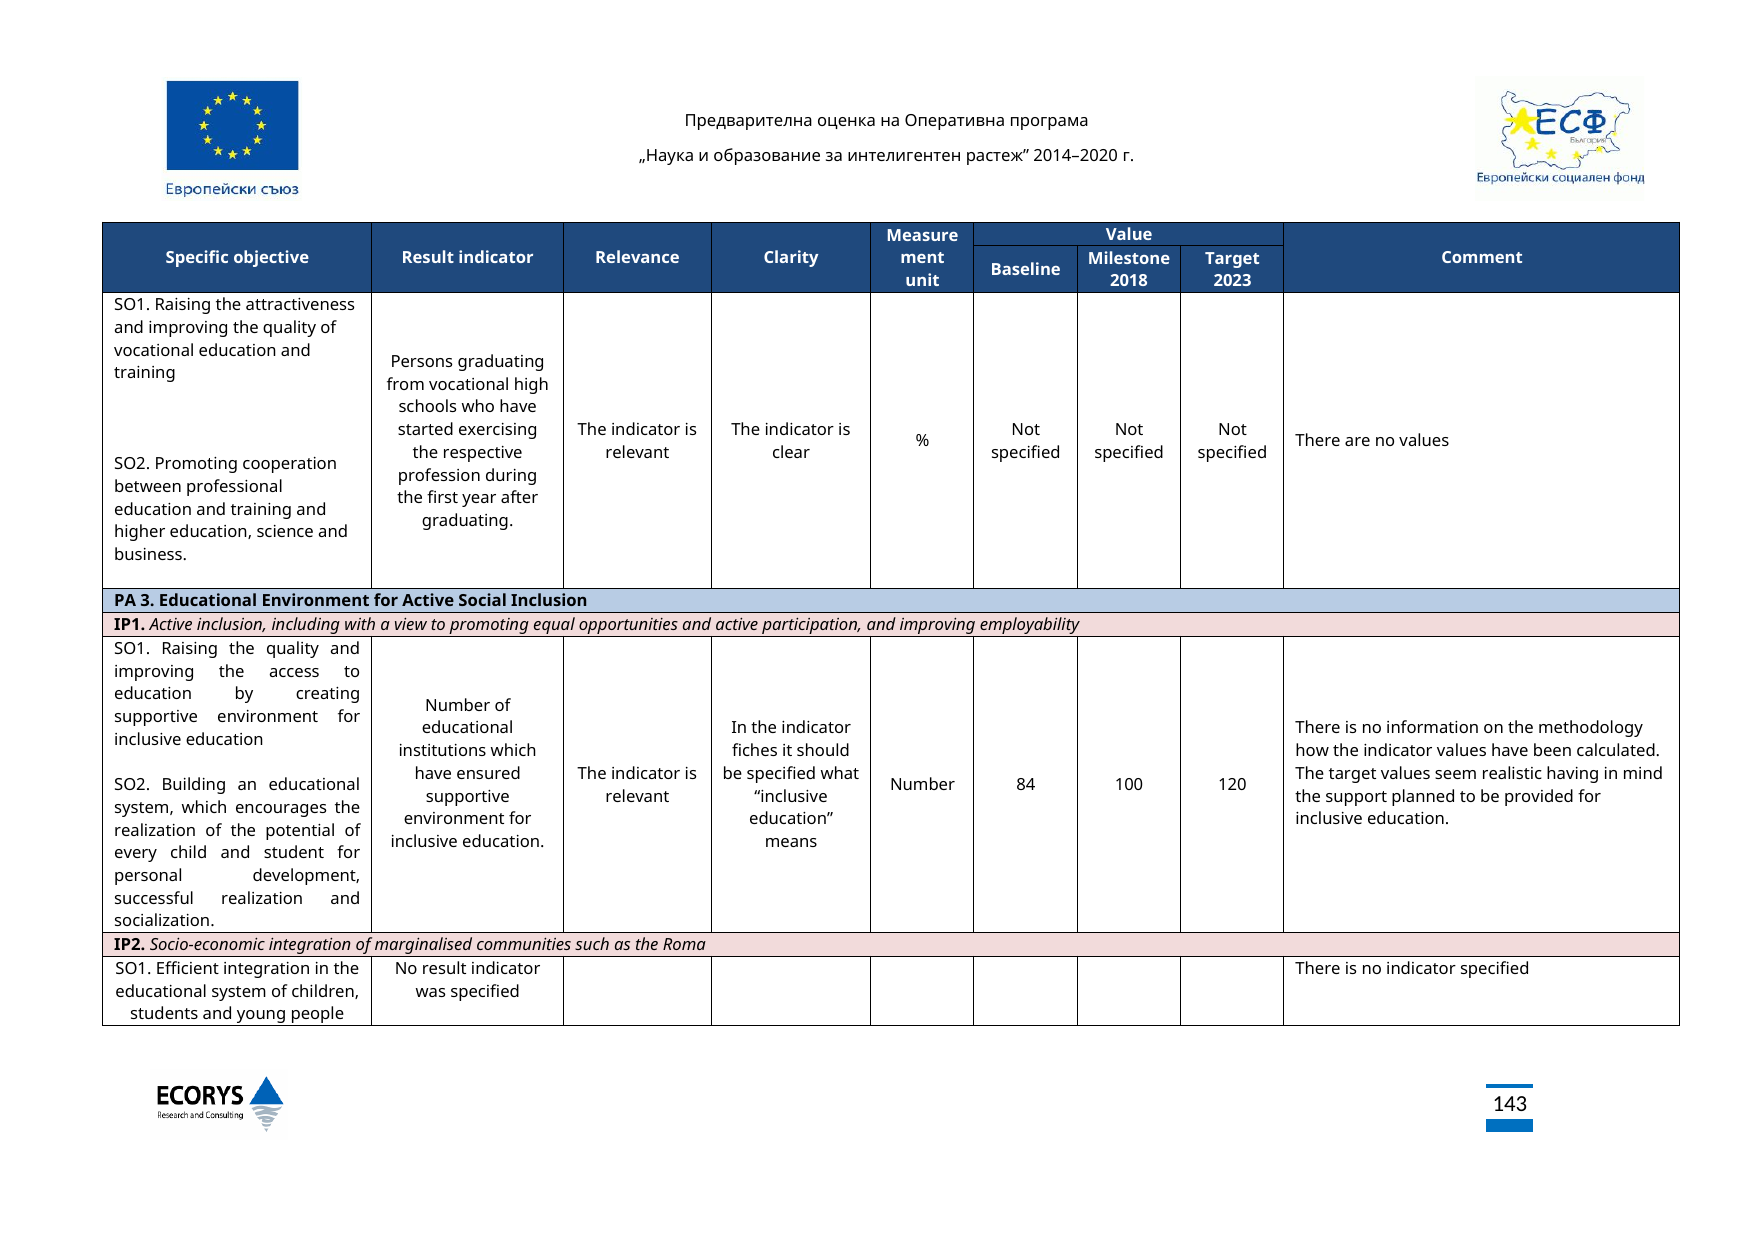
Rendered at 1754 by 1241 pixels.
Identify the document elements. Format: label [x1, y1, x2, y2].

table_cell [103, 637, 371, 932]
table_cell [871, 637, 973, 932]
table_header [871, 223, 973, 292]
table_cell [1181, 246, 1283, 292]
picture [1475, 76, 1645, 201]
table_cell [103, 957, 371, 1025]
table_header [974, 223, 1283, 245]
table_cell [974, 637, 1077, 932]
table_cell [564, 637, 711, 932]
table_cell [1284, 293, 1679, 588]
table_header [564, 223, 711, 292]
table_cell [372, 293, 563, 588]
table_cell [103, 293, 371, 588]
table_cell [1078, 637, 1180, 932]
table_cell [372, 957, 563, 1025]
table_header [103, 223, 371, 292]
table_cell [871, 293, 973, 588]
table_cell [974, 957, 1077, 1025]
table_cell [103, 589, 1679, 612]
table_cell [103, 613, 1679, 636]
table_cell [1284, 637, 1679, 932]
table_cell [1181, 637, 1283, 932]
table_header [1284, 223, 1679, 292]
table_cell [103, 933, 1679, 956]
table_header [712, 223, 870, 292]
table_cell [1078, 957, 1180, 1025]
picture [161, 77, 303, 201]
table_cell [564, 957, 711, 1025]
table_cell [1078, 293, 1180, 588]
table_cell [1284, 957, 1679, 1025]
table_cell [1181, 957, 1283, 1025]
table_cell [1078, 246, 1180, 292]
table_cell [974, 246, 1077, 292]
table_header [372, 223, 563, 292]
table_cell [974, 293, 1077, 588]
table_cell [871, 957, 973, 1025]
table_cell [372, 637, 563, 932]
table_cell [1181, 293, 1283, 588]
picture [150, 1069, 289, 1140]
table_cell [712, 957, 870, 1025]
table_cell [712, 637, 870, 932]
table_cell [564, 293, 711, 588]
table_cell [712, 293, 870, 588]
